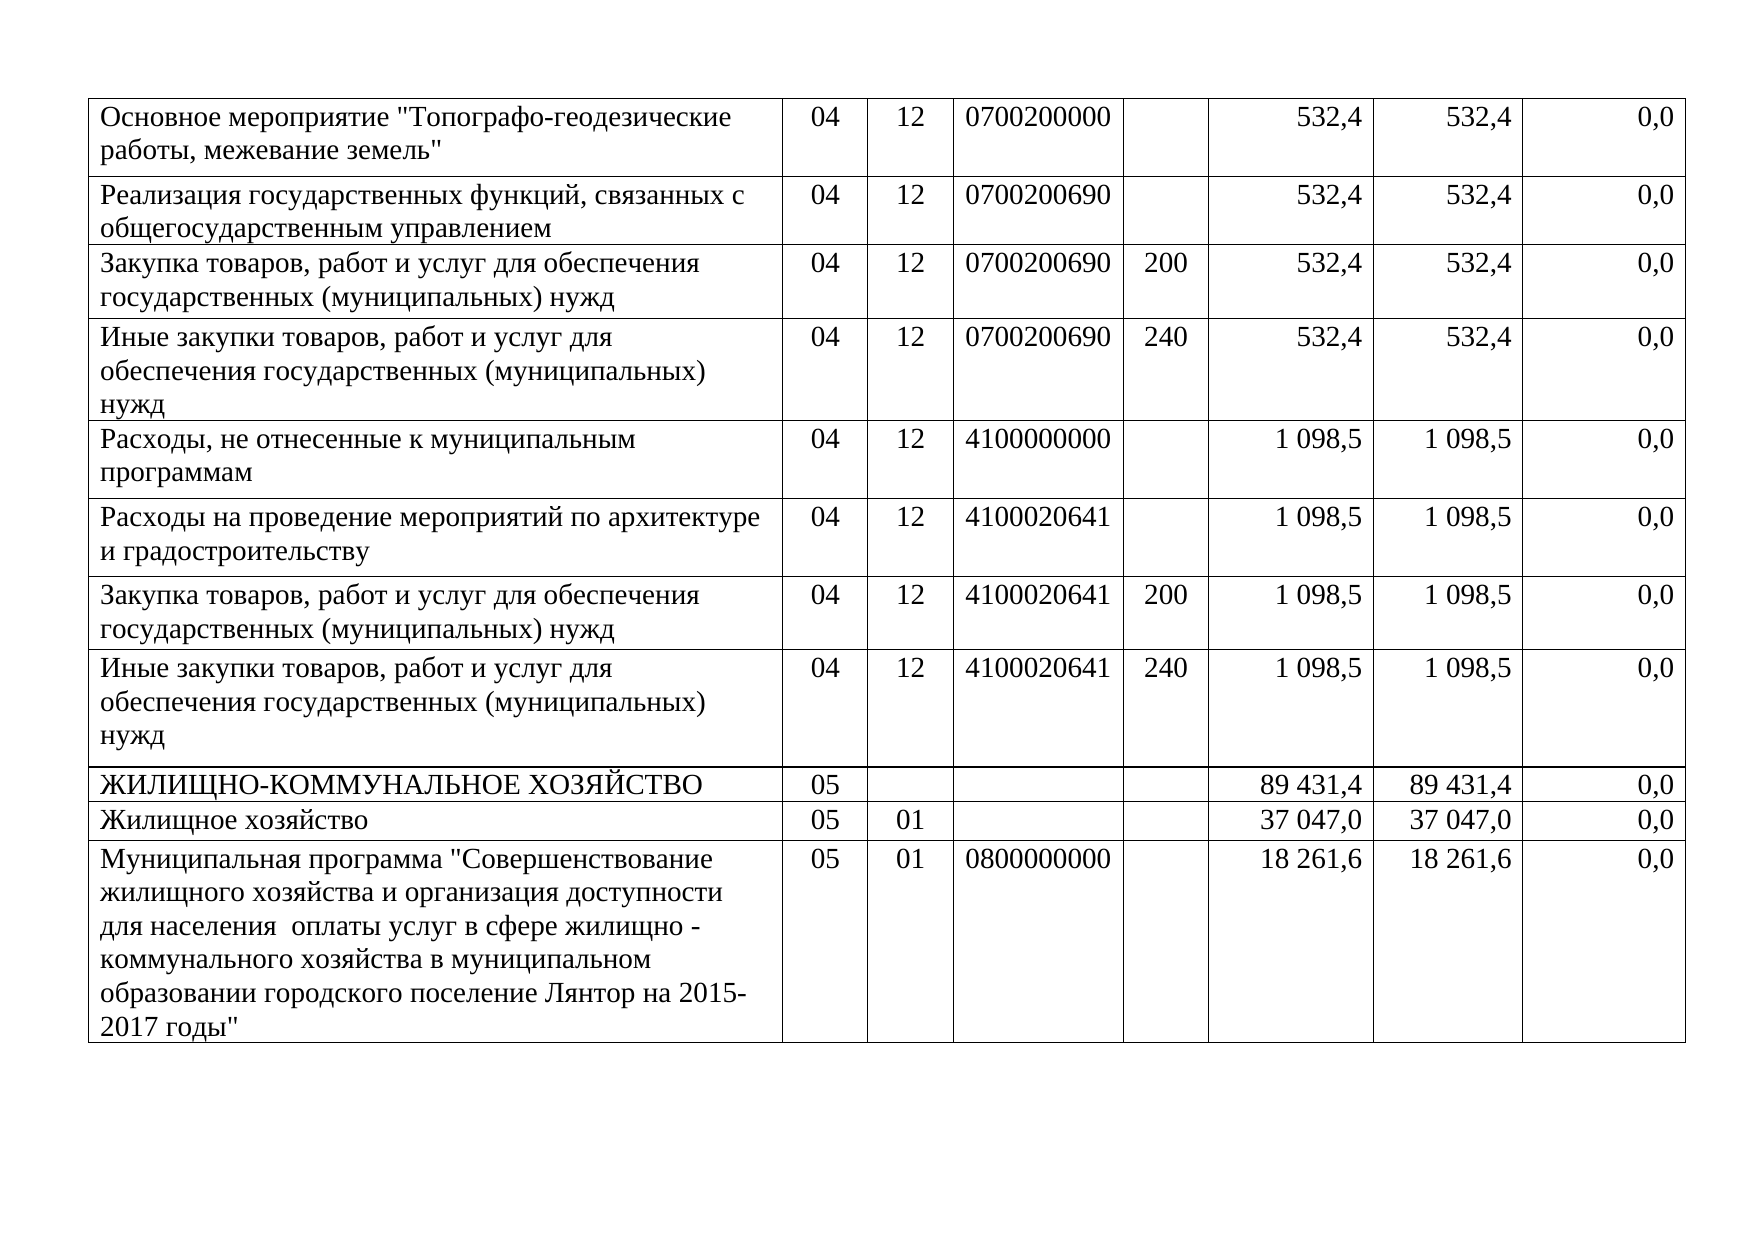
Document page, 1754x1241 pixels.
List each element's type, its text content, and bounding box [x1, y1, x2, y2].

table_cell Основное мероприятие "Топографо-геодезические работы, межевание земель" [89, 99, 782, 176]
table_cell 532,4 [1374, 177, 1522, 244]
table_cell 12 [868, 245, 953, 318]
table_cell 1 098,5 [1209, 499, 1373, 576]
table_cell Расходы на проведение мероприятий по архитектуре и градостроительству [89, 499, 782, 576]
table_cell 04 [783, 319, 867, 420]
table_cell 532,4 [1374, 319, 1522, 420]
table_cell 0,0 [1523, 177, 1685, 244]
table_cell 4100020641 [954, 650, 1123, 766]
table_cell 04 [783, 650, 867, 766]
table_cell 240 [1124, 650, 1208, 766]
table_cell 12 [868, 499, 953, 576]
table_cell 1 098,5 [1209, 650, 1373, 766]
table_cell Расходы, не отнесенные к муниципальным программам [89, 421, 782, 498]
table_cell 1 098,5 [1374, 499, 1522, 576]
table_cell 12 [868, 319, 953, 420]
table_cell Муниципальная программа "Совершенствование жилищного хозяйства и организация доступности для населения оплаты услуг в сфере жилищно - коммунального хозяйства в муниципальном образовании городского поселение Лянтор на 2015-2017 годы" [89, 841, 782, 1042]
table_cell 01 [868, 841, 953, 1042]
table_cell 12 [868, 99, 953, 176]
table_cell 0,0 [1523, 421, 1685, 498]
table_cell 0700200690 [954, 245, 1123, 318]
table_cell 12 [868, 577, 953, 649]
table_cell [1124, 421, 1208, 498]
table_cell 37 047,0 [1209, 802, 1373, 840]
table_cell 04 [783, 177, 867, 244]
table_cell 532,4 [1209, 177, 1373, 244]
table_cell 0800000000 [954, 841, 1123, 1042]
table_cell [954, 768, 1123, 801]
table_cell 05 [783, 802, 867, 840]
table_cell 532,4 [1209, 245, 1373, 318]
table_cell 0700200690 [954, 319, 1123, 420]
table_cell Иные закупки товаров, работ и услуг для обеспечения государственных (муниципальных) нужд [89, 319, 782, 420]
table_cell 04 [783, 99, 867, 176]
table_cell 532,4 [1209, 319, 1373, 420]
table_cell 04 [783, 577, 867, 649]
table_cell 1 098,5 [1374, 650, 1522, 766]
table_cell 1 098,5 [1209, 577, 1373, 649]
table_cell 04 [783, 421, 867, 498]
table_cell 0700200690 [954, 177, 1123, 244]
table_cell 240 [1124, 319, 1208, 420]
table_cell 532,4 [1209, 99, 1373, 176]
table_cell 04 [783, 245, 867, 318]
table_cell [1124, 499, 1208, 576]
table_cell Жилищное хозяйство [89, 802, 782, 840]
table_cell 37 047,0 [1374, 802, 1522, 840]
table_cell 12 [868, 650, 953, 766]
table_cell 12 [868, 177, 953, 244]
table_cell 18 261,6 [1209, 841, 1373, 1042]
table_cell 0,0 [1523, 841, 1685, 1042]
table_cell Закупка товаров, работ и услуг для обеспечения государственных (муниципальных) нужд [89, 577, 782, 649]
table_cell 0,0 [1523, 319, 1685, 420]
table_cell 532,4 [1374, 245, 1522, 318]
table_cell 200 [1124, 245, 1208, 318]
table_cell 05 [783, 841, 867, 1042]
table_cell 18 261,6 [1374, 841, 1522, 1042]
table_cell [954, 802, 1123, 840]
table_cell [868, 768, 953, 801]
table_cell [1124, 768, 1208, 801]
table_cell 0,0 [1523, 99, 1685, 176]
table_cell [1124, 802, 1208, 840]
table_cell Закупка товаров, работ и услуг для обеспечения государственных (муниципальных) нужд [89, 245, 782, 318]
table_cell 0700200000 [954, 99, 1123, 176]
table_cell 1 098,5 [1374, 421, 1522, 498]
table_cell ЖИЛИЩНО-КОММУНАЛЬНОЕ ХОЗЯЙСТВО [89, 768, 782, 801]
table_cell 0,0 [1523, 245, 1685, 318]
table_cell [1124, 841, 1208, 1042]
table_cell Иные закупки товаров, работ и услуг для обеспечения государственных (муниципальных) нужд [89, 650, 782, 766]
table_cell 01 [868, 802, 953, 840]
table_cell 89 431,4 [1374, 768, 1522, 801]
table_cell 1 098,5 [1374, 577, 1522, 649]
table_cell 89 431,4 [1209, 768, 1373, 801]
table_cell 0,0 [1523, 768, 1685, 801]
table_cell [1124, 177, 1208, 244]
table_cell 0,0 [1523, 577, 1685, 649]
table_cell 04 [783, 499, 867, 576]
table_cell 4100020641 [954, 499, 1123, 576]
table_cell 4100020641 [954, 577, 1123, 649]
table_cell [1124, 99, 1208, 176]
table_cell 0,0 [1523, 802, 1685, 840]
table_cell 12 [868, 421, 953, 498]
table_cell 532,4 [1374, 99, 1522, 176]
table_cell 05 [783, 768, 867, 801]
table_cell 0,0 [1523, 499, 1685, 576]
table_cell Реализация государственных функций, связанных с общегосударственным управлением [89, 177, 782, 244]
table_cell 0,0 [1523, 650, 1685, 766]
table_cell 4100000000 [954, 421, 1123, 498]
table_cell 200 [1124, 577, 1208, 649]
table_cell 1 098,5 [1209, 421, 1373, 498]
